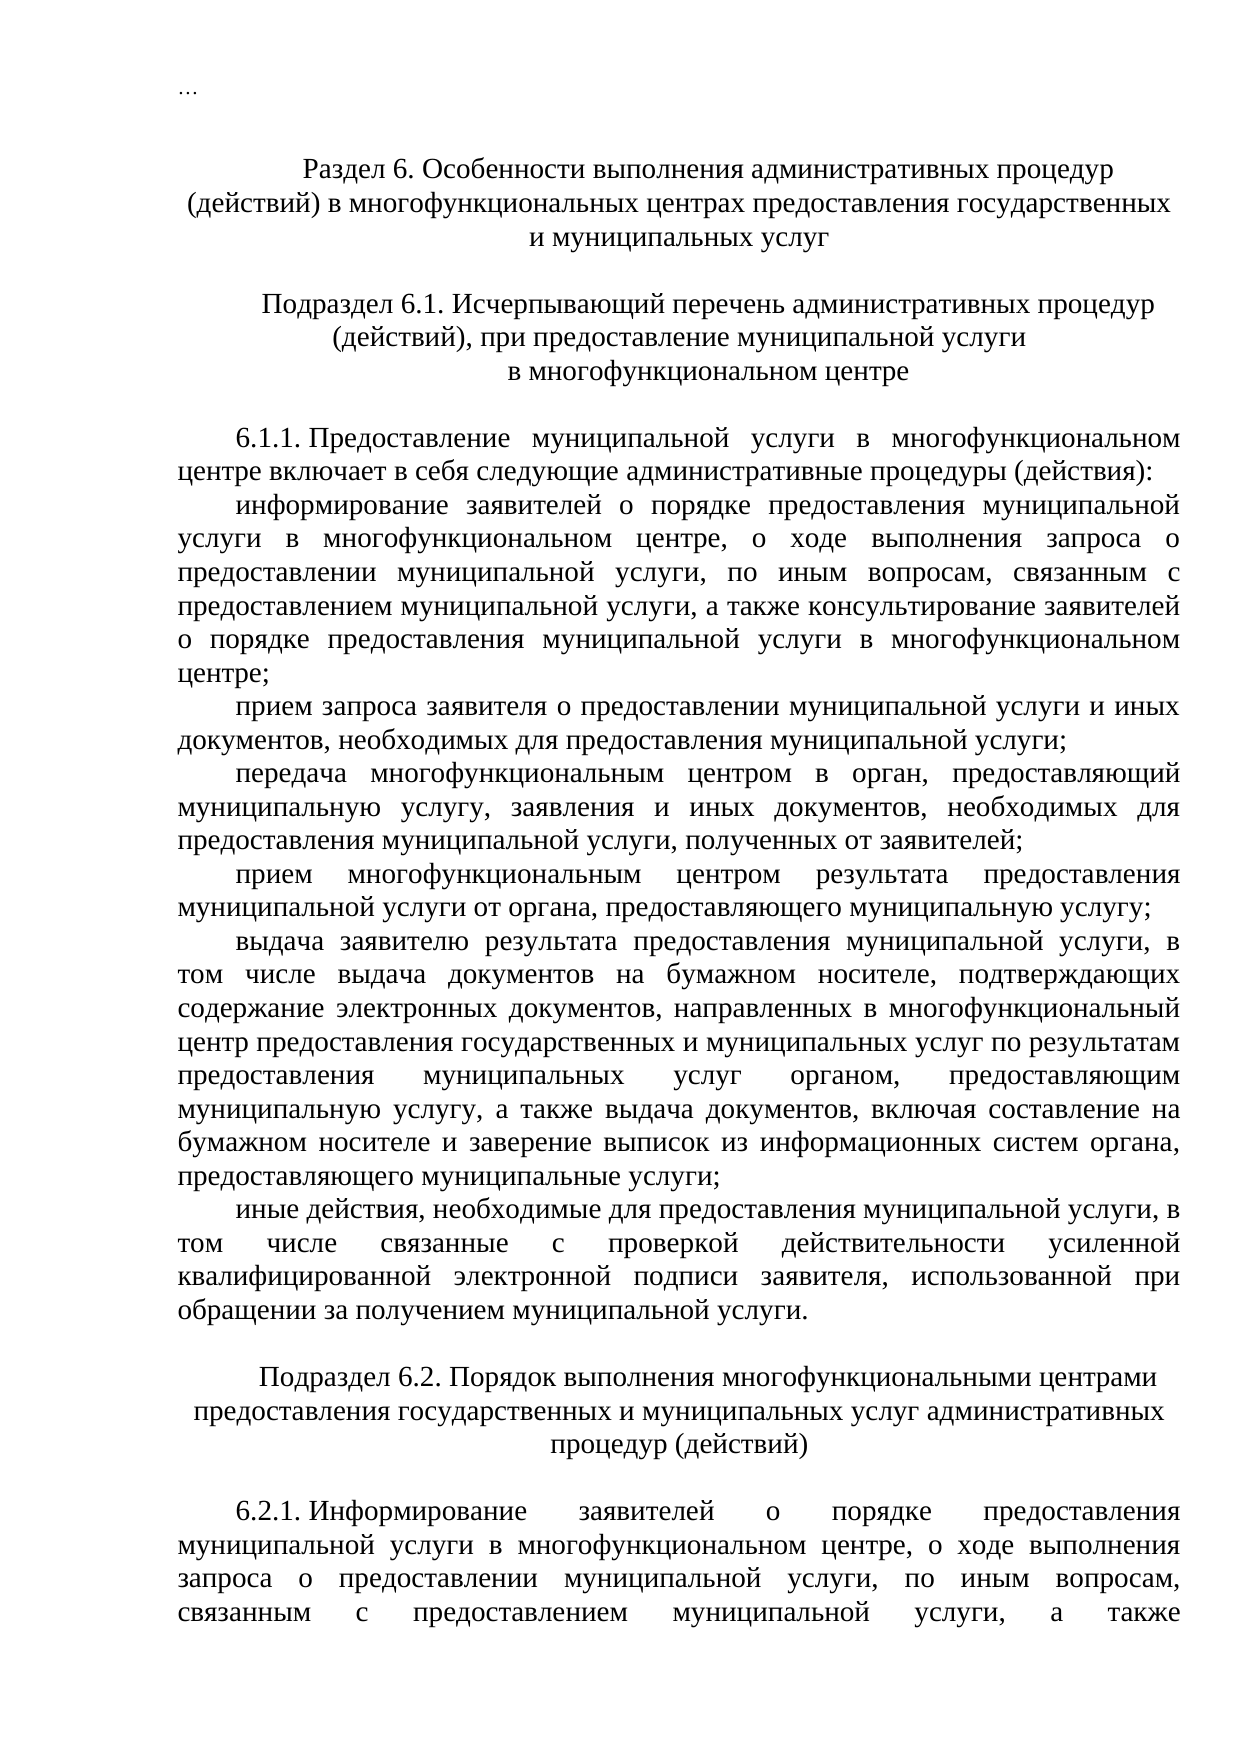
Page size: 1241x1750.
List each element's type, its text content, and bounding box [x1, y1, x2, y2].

text в многофункциональном центре [177, 353, 1181, 386]
text прием запроса заявителя о предоставлении муниципальной услуги и иных документов, необходимых для предоставления муниципальной услуги; [177, 688, 1181, 755]
text Подраздел 6.1. Исчерпывающий перечень административных процедур (действий), при предоставление муниципальной услуги [177, 286, 1181, 353]
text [177, 1493, 1181, 1627]
text Подраздел 6.2. Порядок выполнения многофункциональными центрами предоставления государственных и муниципальных услуг административных процедур (действий) [177, 1359, 1181, 1460]
text выдача заявителю результата предоставления муниципальной услуги, в том числе выдача документов на бумажном носителе, подтверждающих содержание электронных документов, направленных в многофункциональный центр предоставления государственных и муниципальных услуг по результатам предоставления муниципальных услуг органом, предоставляющим муниципальную услугу, а также выдача документов, включая составление на бумажном носителе и заверение выписок из информационных систем органа, предоставляющего муниципальные услуги; [177, 923, 1181, 1191]
text Раздел 6. Особенности выполнения административных процедур (действий) в многофункциональных центрах предоставления государственных и муниципальных услуг [177, 152, 1181, 252]
text 6.1.1. Предоставление муниципальной услуги в многофункциональном центре включает в себя следующие административные процедуры (действия): [177, 420, 1181, 487]
text передача многофункциональным центром в орган, предоставляющий муниципальную услугу, заявления и иных документов, необходимых для предоставления муниципальной услуги, полученных от заявителей; [177, 755, 1181, 856]
text информирование заявителей о порядке предоставления муниципальной услуги в многофункциональном центре, о ходе выполнения запроса о предоставлении муниципальной услуги, по иным вопросам, связанным с предоставлением муниципальной услуги, а также консультирование заявителей о порядке предоставления муниципальной услуги в многофункциональном центре; [177, 487, 1181, 688]
text прием многофункциональным центром результата предоставления муниципальной услуги от органа, предоставляющего муниципальную услугу; [177, 856, 1181, 923]
text иные действия, необходимые для предоставления муниципальной услуги, в том числе связанные с проверкой действительности усиленной квалифицированной электронной подписи заявителя, использованной при обращении за получением муниципальной услуги. [177, 1191, 1181, 1326]
